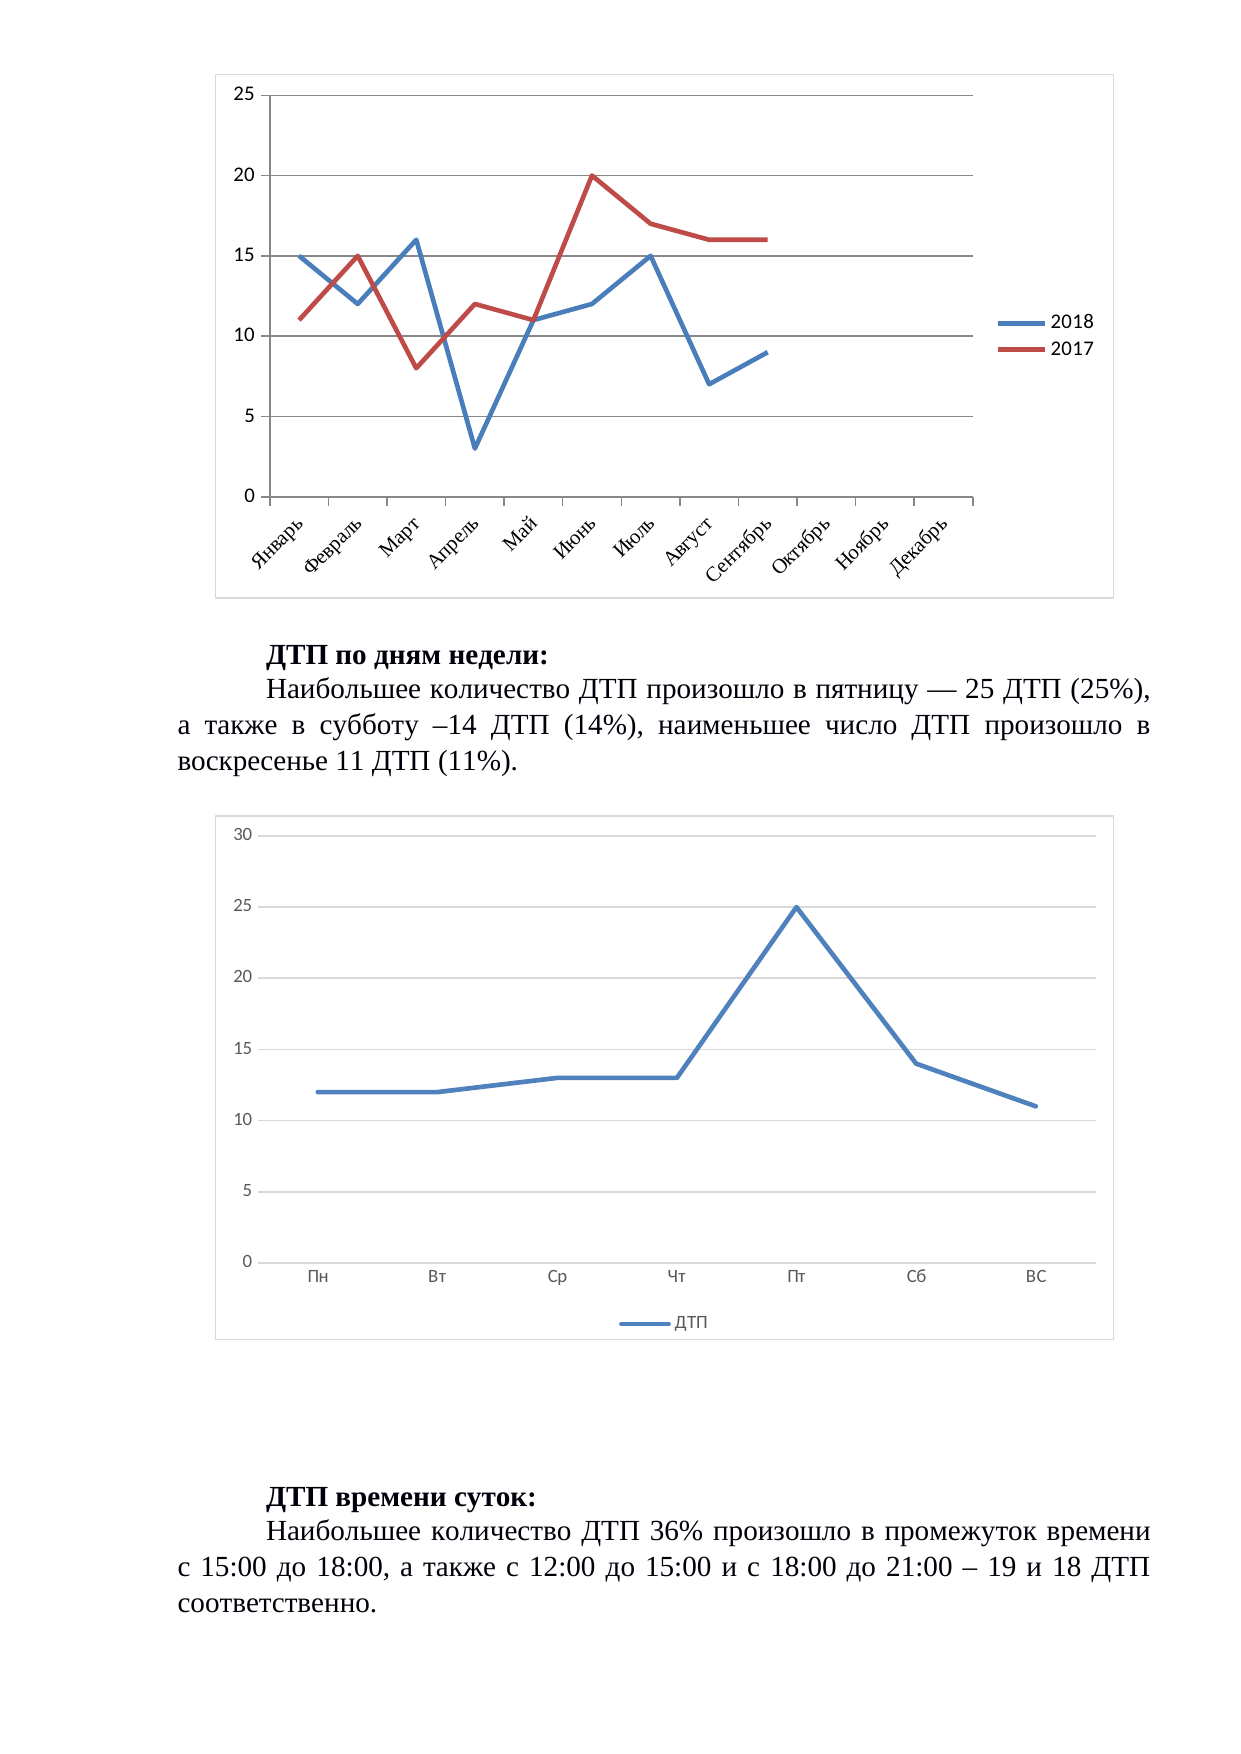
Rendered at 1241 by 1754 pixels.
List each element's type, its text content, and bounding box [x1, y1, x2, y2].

text ДТП времени суток: [177, 1479, 1152, 1513]
text Наибольшее количество ДТП произошло в пятницу — 25 ДТП (25%), а также в субботу –14 ДТП (14%), наименьшее число ДТП произошло в воскресенье 11 ДТП (11%). [177, 671, 1152, 777]
text Наибольшее количество ДТП 36% произошло в промежуток времени с 15:00 до 18:00, а также с 12:00 до 15:00 и с 18:00 до 21:00 – 19 и 18 ДТП соответственно. [177, 1513, 1152, 1619]
text ДТП по дням недели: [177, 637, 1152, 671]
